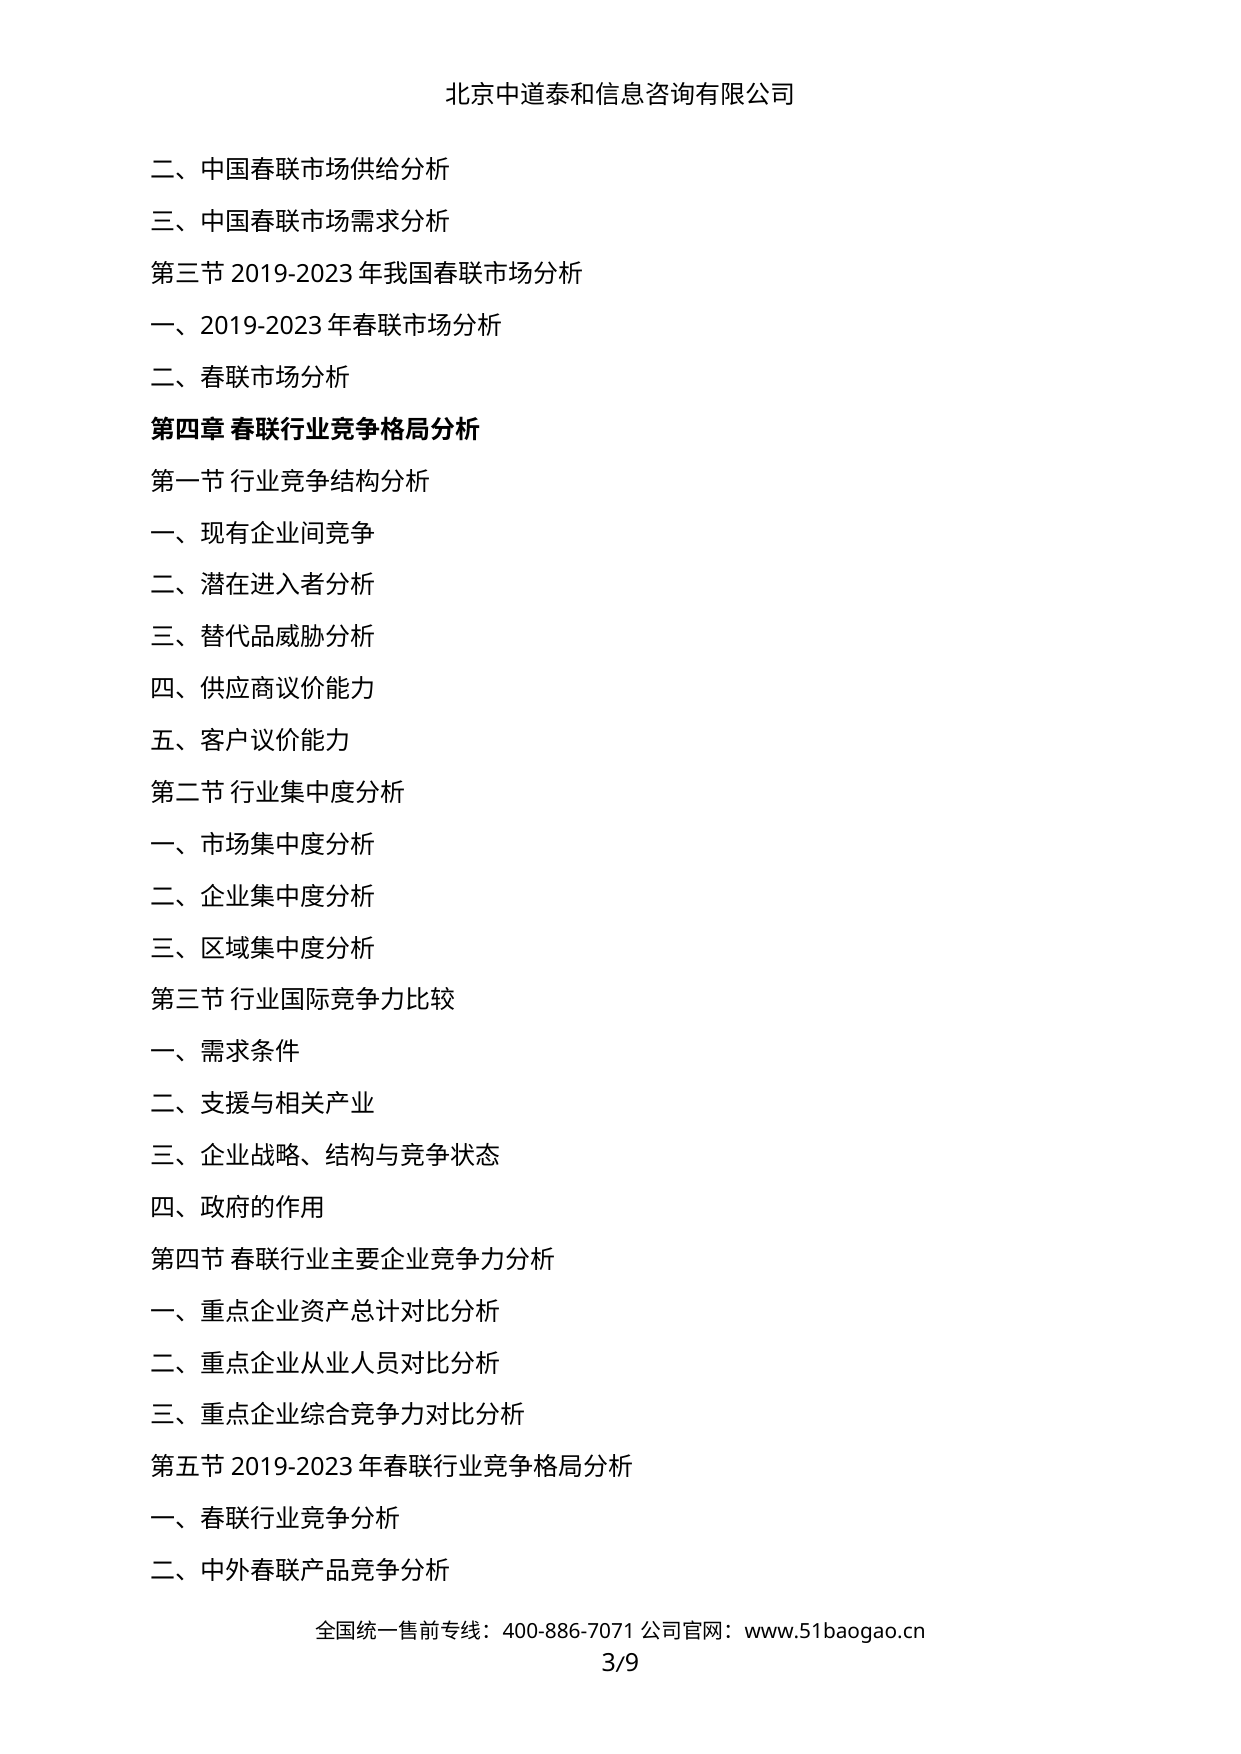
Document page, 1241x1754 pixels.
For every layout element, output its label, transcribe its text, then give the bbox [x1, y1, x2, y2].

text 一、现有企业间竞争 [150, 513, 1090, 549]
text 三、区域集中度分析 [150, 928, 1090, 964]
text 二、重点企业从业人员对比分析 [150, 1343, 1090, 1379]
text 一、需求条件 [150, 1032, 1090, 1068]
text 二、春联市场分析 [150, 357, 1090, 394]
text 一、重点企业资产总计对比分析 [150, 1291, 1090, 1327]
text 三、替代品威胁分析 [150, 617, 1090, 653]
text 第三节 行业国际竞争力比较 [150, 980, 1090, 1016]
text 四、供应商议价能力 [150, 669, 1090, 705]
text 二、潜在进入者分析 [150, 565, 1090, 601]
text 二、支援与相关产业 [150, 1084, 1090, 1120]
text 第二节 行业集中度分析 [150, 772, 1090, 809]
text 三、企业战略、结构与竞争状态 [150, 1136, 1090, 1172]
text 一、市场集中度分析 [150, 824, 1090, 861]
text 第四节 春联行业主要企业竞争力分析 [150, 1239, 1090, 1276]
text 二、中国春联市场供给分析 [150, 150, 1090, 186]
text 第三节 2019-2023年我国春联市场分析 [150, 254, 1090, 290]
text 三、中国春联市场需求分析 [150, 202, 1090, 238]
text 二、企业集中度分析 [150, 876, 1090, 912]
text 一、春联行业竞争分析 [150, 1499, 1090, 1535]
text 二、中外春联产品竞争分析 [150, 1551, 1090, 1587]
text 一、2019-2023年春联市场分析 [150, 306, 1090, 342]
text 第一节 行业竞争结构分析 [150, 461, 1090, 497]
text 第四章 春联行业竞争格局分析 [150, 409, 1090, 446]
text 五、客户议价能力 [150, 721, 1090, 757]
text 三、重点企业综合竞争力对比分析 [150, 1395, 1090, 1431]
text 四、政府的作用 [150, 1187, 1090, 1224]
text 第五节 2019-2023年春联行业竞争格局分析 [150, 1447, 1090, 1483]
